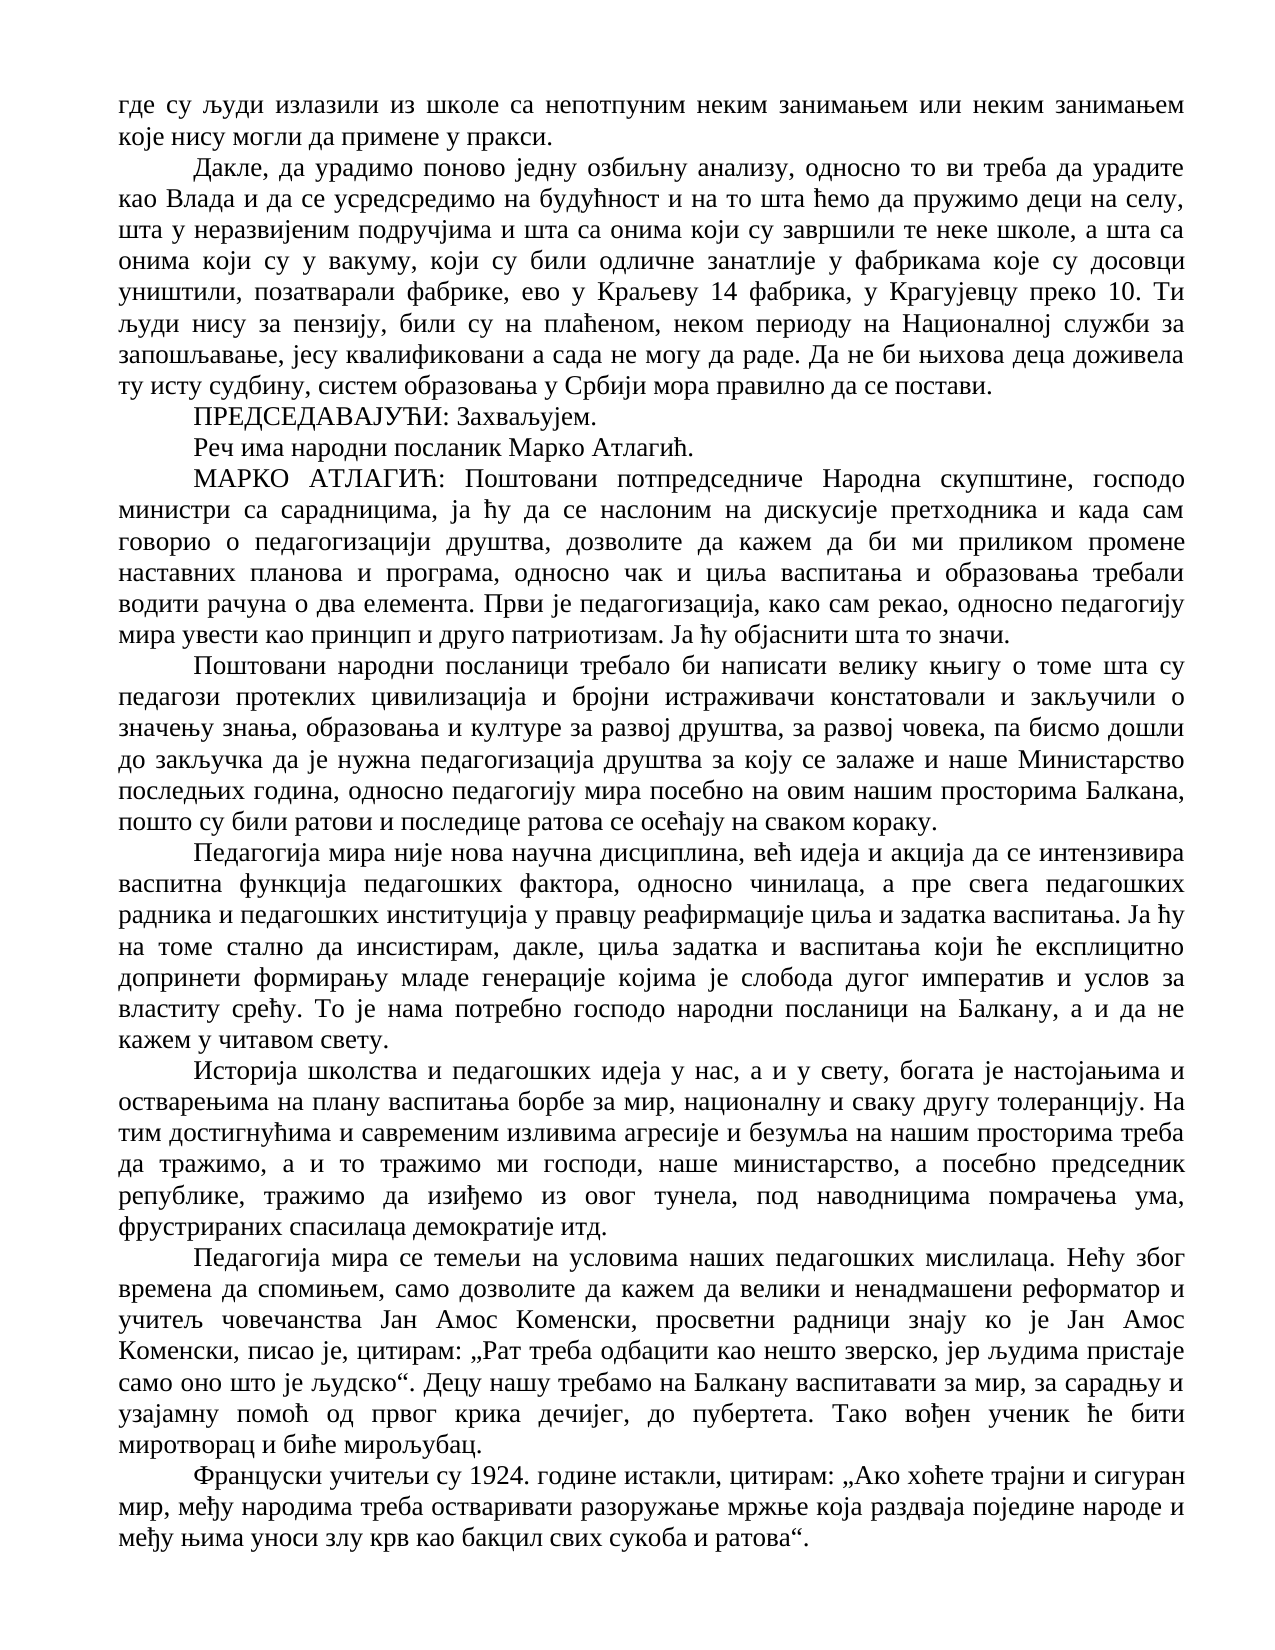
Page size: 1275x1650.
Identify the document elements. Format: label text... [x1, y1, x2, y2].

text Поштовани народни посланици требало би написати велику књигу о томе шта су педагози протеклих цивилизација и бројни истраживачи констатовали и закључили о значењу знања, образовања и културе за развој друштва, за развој човека, па бисмо дошли до закључка да је нужна педагогизација друштва за коју се залаже и наше Министарство последњих година, односно педагогију мира посебно на овим нашим просторима Балкана, пошто су били ратови и последице ратова се осећају на сваком кораку. [118, 649, 1186, 836]
text Педагогија мира се темељи на условима наших педагошких мислилаца. Нећу због времена да спомињем, само дозволите да кажем да велики и ненадмашени реформатор и учитељ човечанства Јан Амос Коменски, просветни радници знају ко је Јан Амос Коменски, писао је, цитирам: „Рат треба одбацити као нешто зверско, јер људима пристаје само оно што је људско“. Децу нашу требамо на Балкану васпитавати за мир, за сарадњу и узајамну помоћ од првог крика дечијег, до пубертета. Тако вођен ученик ће бити миротворац и биће мирољубац. [118, 1241, 1186, 1459]
text Француски учитељи су 1924. године истакли, цитирам: „Ако хоћете трајни и сигуран мир, међу народима треба остваривати разоружање мржње која раздваја поједине народе и међу њима уноси злу крв као бакцил свих сукоба и ратова“. [118, 1459, 1186, 1552]
text Дакле, да урадимо поново једну озбиљну анализу, односно то ви треба да урадите као Влада и да се усредсредимо на будућност и на то шта ћемо да пружимо деци на селу, шта у неразвијеним подручјима и шта са онима који су завршили те неке школе, а шта са онима који су у вакуму, који су били одличне занатлије у фабрикама које су досовци уништили, позатварали фабрике, ево у Краљеву 14 фабрика, у Крагујевцу преко 10. Ти људи нису за пензију, били су на плаћеном, неком периоду на Националној служби за запошљавање, јесу квалификовани а сада не могу да раде. Да не би њихова деца доживела ту исту судбину, систем образовања у Србији мора правилно да се постави. [118, 151, 1186, 400]
text Педагогија мира није нова научна дисциплина, већ идеја и акција да се интензивира васпитна функција педагошких фактора, односно чинилаца, а пре свега педагошких радника и педагошких институција у правцу реафирмације циља и задатка васпитања. Ја ћу на томе стално да инсистирам, дакле, циља задатка и васпитања који ће експлицитно допринети формирању младе генерације којима је слобода дугог императив и услов за властиту срећу. То је нама потребно господо народни посланици на Балкану, а и да не кажем у читавом свету. [118, 836, 1186, 1054]
text МАРКО АТЛАГИЋ: Поштовани потпредседниче Народна скупштине, господо министри са сарадницима, ја ћу да се наслоним на дискусије претходника и када сам говорио о педагогизацији друштва, дозволите да кажем да би ми приликом промене наставних планова и програма, односно чак и циља васпитања и образовања требали водити рачуна о два елемента. Први је педагогизација, како сам рекао, односно педагогију мира увести као принцип и друго патриотизам. Ја ћу објаснити шта то значи. [118, 462, 1186, 649]
text Историја школства и педагошких идеја у нас, а и у свету, богата је настојањима и остварењима на плану васпитања борбе за мир, националну и сваку другу толеранцију. На тим достигнућима и савременим изливима агресије и безумља на нашим просторима треба да тражимо, а и то тражимо ми господи, наше министарство, а посебно председник републике, тражимо да изиђемо из овог тунела, под наводницима помрачења ума, фрустрираних спасилаца демократије итд. [118, 1054, 1186, 1241]
text Реч има народни посланик Марко Атлагић. [118, 431, 1186, 462]
text ПРЕДСЕДАВАЈУЋИ: Захваљујем. [118, 400, 1186, 431]
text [118, 89, 1186, 151]
